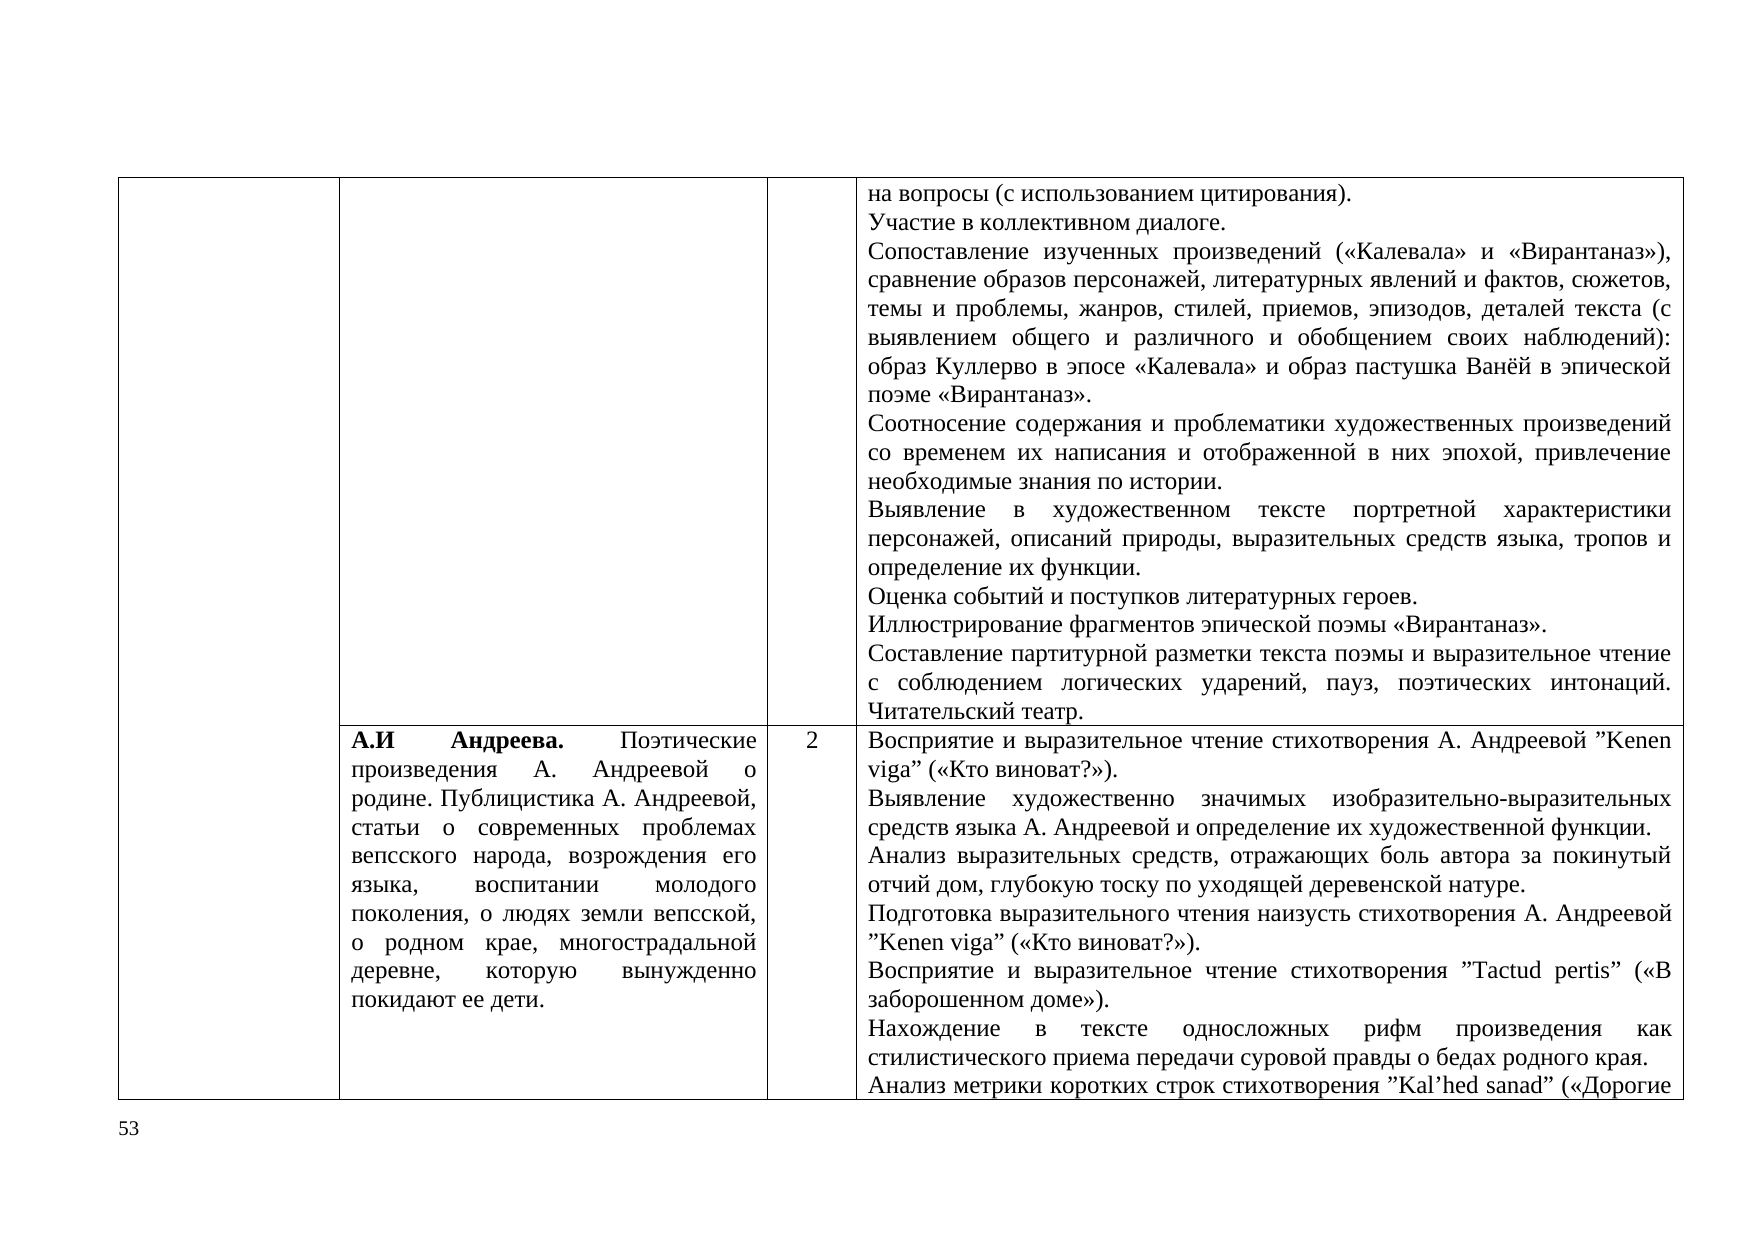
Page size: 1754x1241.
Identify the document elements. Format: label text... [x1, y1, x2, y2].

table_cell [340, 178, 767, 724]
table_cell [119, 178, 339, 1099]
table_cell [857, 726, 1683, 1099]
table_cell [857, 178, 1683, 724]
table_cell 2 [768, 726, 856, 1099]
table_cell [340, 726, 767, 1099]
table_cell 4 [768, 178, 856, 724]
